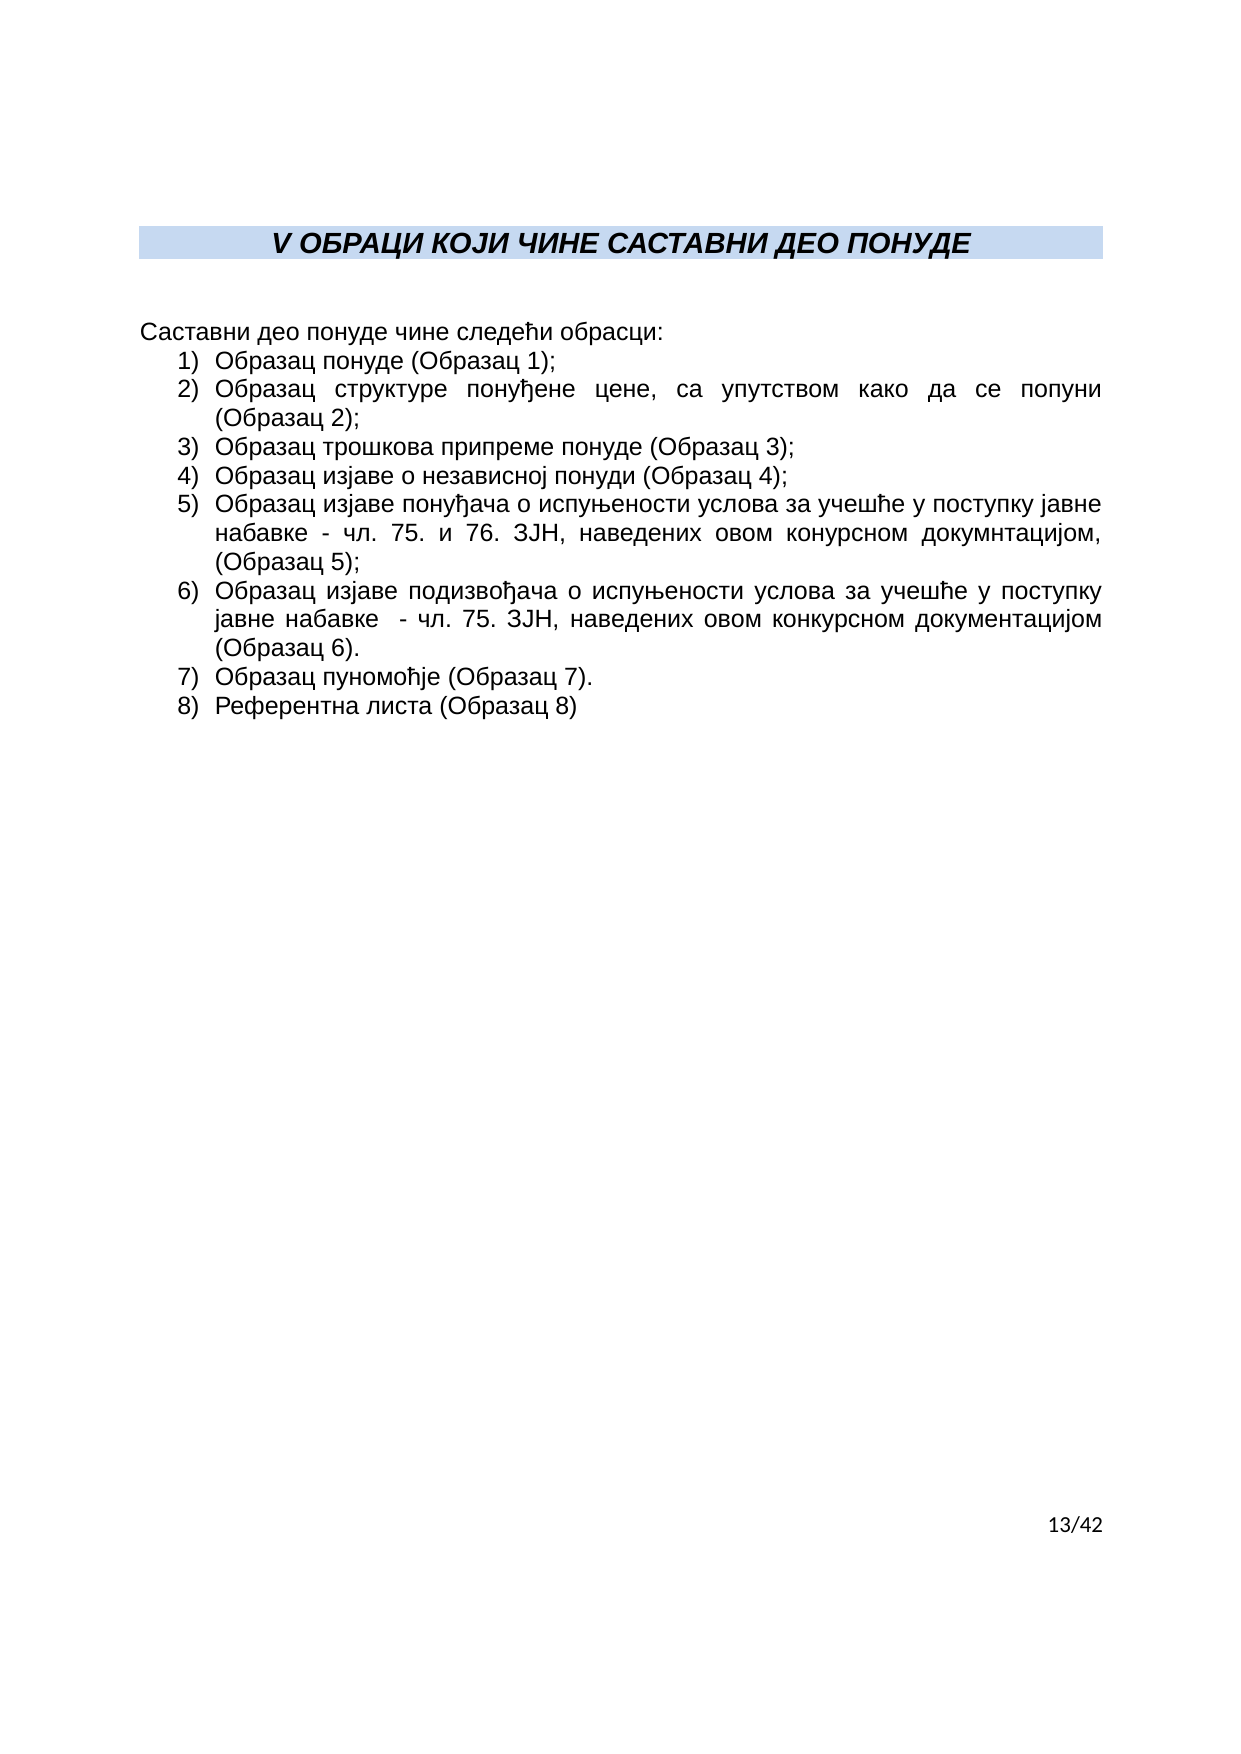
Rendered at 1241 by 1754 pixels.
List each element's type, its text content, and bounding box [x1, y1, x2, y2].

list Образац трошкова припреме понуде (Образац 3); [177, 432, 1103, 461]
list Референтна листа (Образац 8) [177, 691, 1103, 719]
list Образац пуномоћје (Образац 7). [177, 662, 1103, 691]
list Образац структуре понуђене цене, са упутством како да се попуни (Образац 2); [177, 374, 1103, 432]
list V ОБРАЦИ КОЈИ ЧИНЕ САСТАВНИ ДЕО ПОНУДЕ [139, 226, 1103, 259]
list Образац понуде (Образац 1); [177, 346, 1103, 374]
list Образац изјаве подизвођача о испуњености услова за учешће у поступку јавне набавке - чл. 75. ЗЈН, наведених овом конкурсном документацијом (Образац 6). [177, 576, 1103, 662]
list Образац изјаве о независној понуди (Образац 4); [177, 461, 1103, 489]
list Образац изјаве понуђача о испуњености услова за учешће у поступку јавне набавке - чл. 75. и 76. ЗЈН, наведених овом конурсном докумнтацијом, (Образац 5); [177, 489, 1103, 576]
list Саставни део понуде чине следећи обрасци: [139, 317, 1103, 346]
